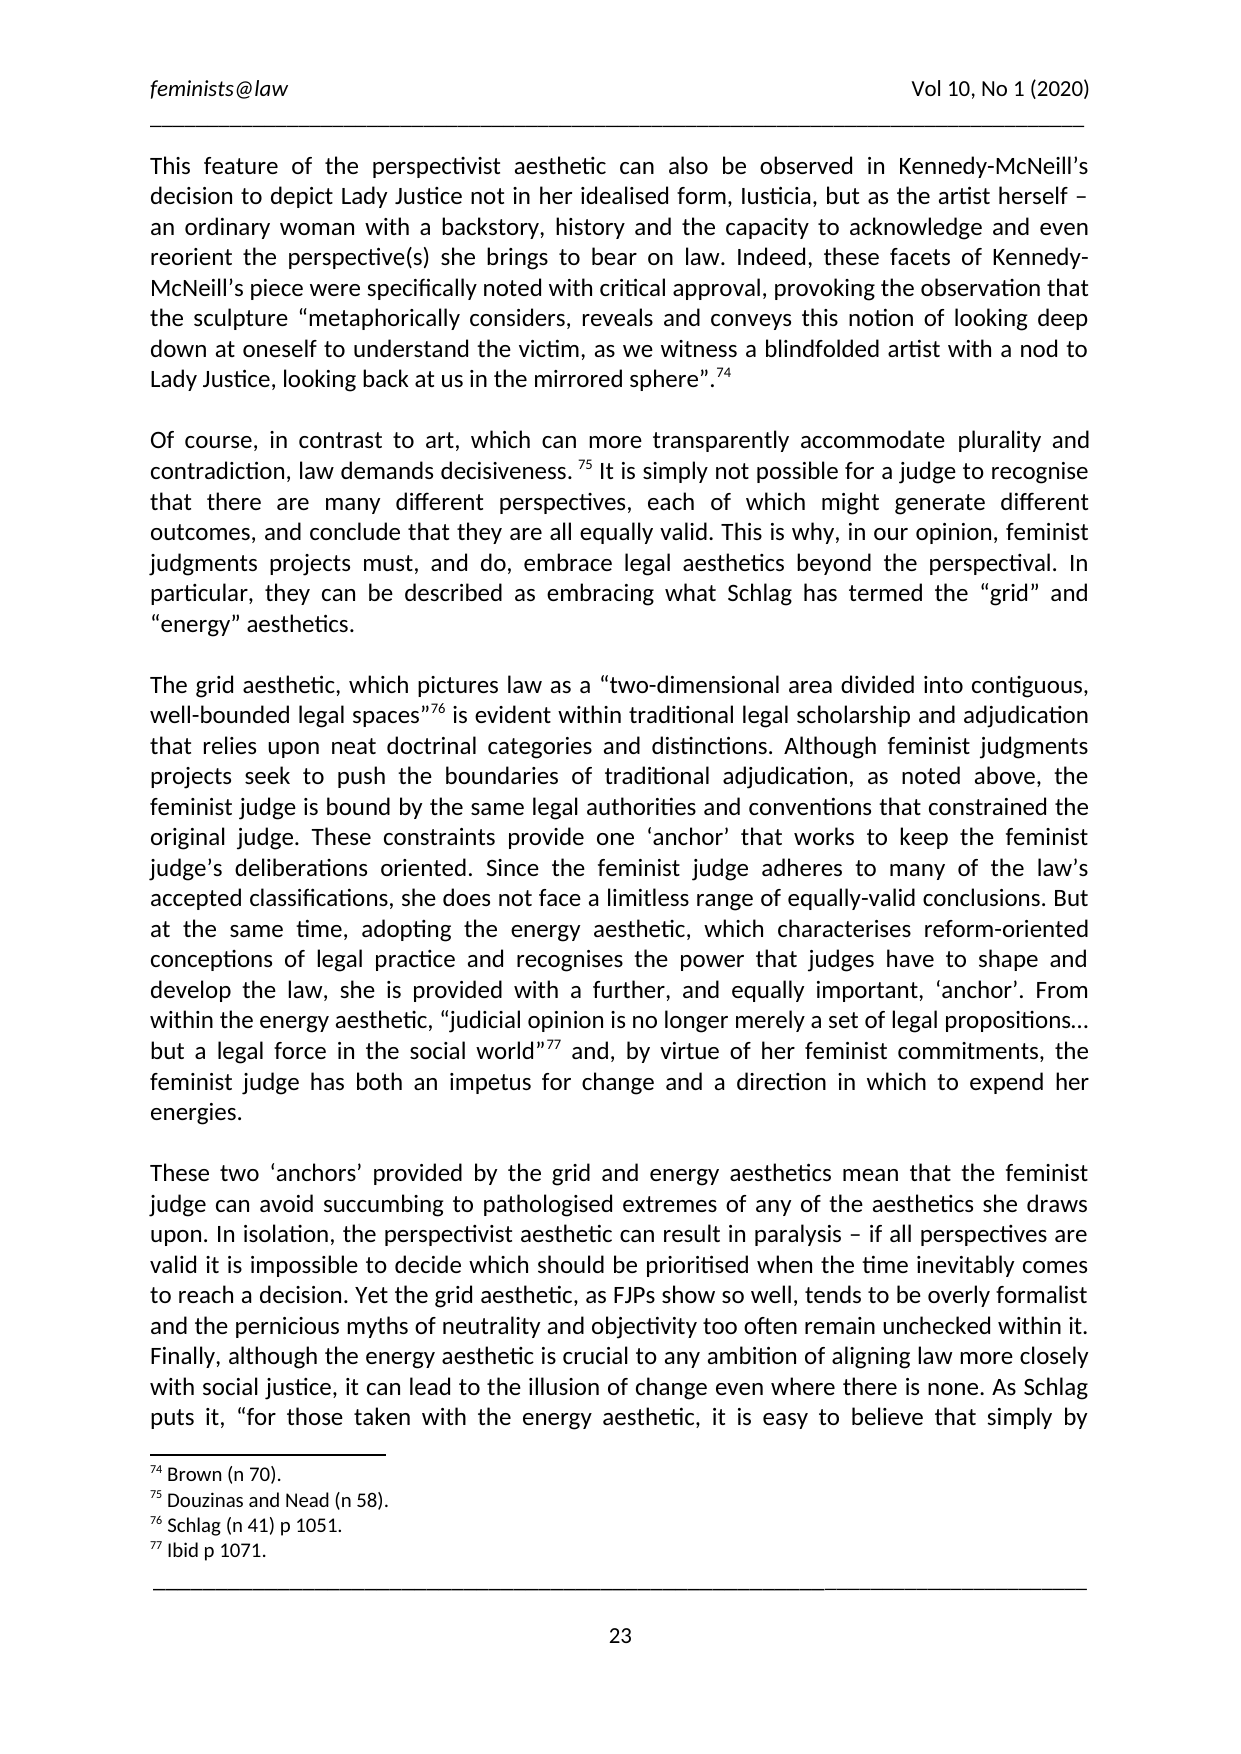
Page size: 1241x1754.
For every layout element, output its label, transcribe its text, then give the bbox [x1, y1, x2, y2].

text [150, 1157, 1090, 1432]
text Of course, in contrast to art, which can more transparently accommodate plurality and contradiction, law demands decisiveness. It is simply not possible for a judge to recognise that there are many different perspectives, each of which might generate different outcomes, and conclude that they are all equally valid. This is why, in our opinion, feminist judgments projects must, and do, embrace legal aesthetics beyond the perspectival. In particular, they can be described as embracing what Schlag has termed the “grid” and “energy” aesthetics. [150, 394, 1090, 638]
text This feature of the perspectivist aesthetic can also be observed in Kennedy-McNeill’s decision to depict Lady Justice not in her idealised form, Iusticia, but as the artist herself – an ordinary woman with a backstory, history and the capacity to acknowledge and even reorient the perspective(s) she brings to bear on law. Indeed, these facets of Kennedy-McNeill’s piece were specifically noted with critical approval, provoking the observation that the sculpture “metaphorically considers, reveals and conveys this notion of looking deep down at oneself to understand the victim, as we witness a blindfolded artist with a nod to Lady Justice, looking back at us in the mirrored sphere”. [150, 150, 1090, 394]
text The grid aesthetic, which pictures law as a “two-dimensional area divided into contiguous, well-bounded legal spaces” is evident within traditional legal scholarship and adjudication that relies upon neat doctrinal categories and distinctions. Although feminist judgments projects seek to push the boundaries of traditional adjudication, as noted above, the feminist judge is bound by the same legal authorities and conventions that constrained the original judge. These constraints provide one ‘anchor’ that works to keep the feminist judge’s deliberations oriented. Since the feminist judge adheres to many of the law’s accepted classifications, she does not face a limitless range of equally-valid conclusions. But at the same time, adopting the energy aesthetic, which characterises reform-oriented conceptions of legal practice and recognises the power that judges have to shape and develop the law, she is provided with a further, and equally important, ‘anchor’. From within the energy aesthetic, “judicial opinion is no longer merely a set of legal propositions… but a legal force in the social world” and, by virtue of her feminist commitments, the feminist judge has both an impetus for change and a direction in which to expend her energies. [150, 669, 1090, 1127]
